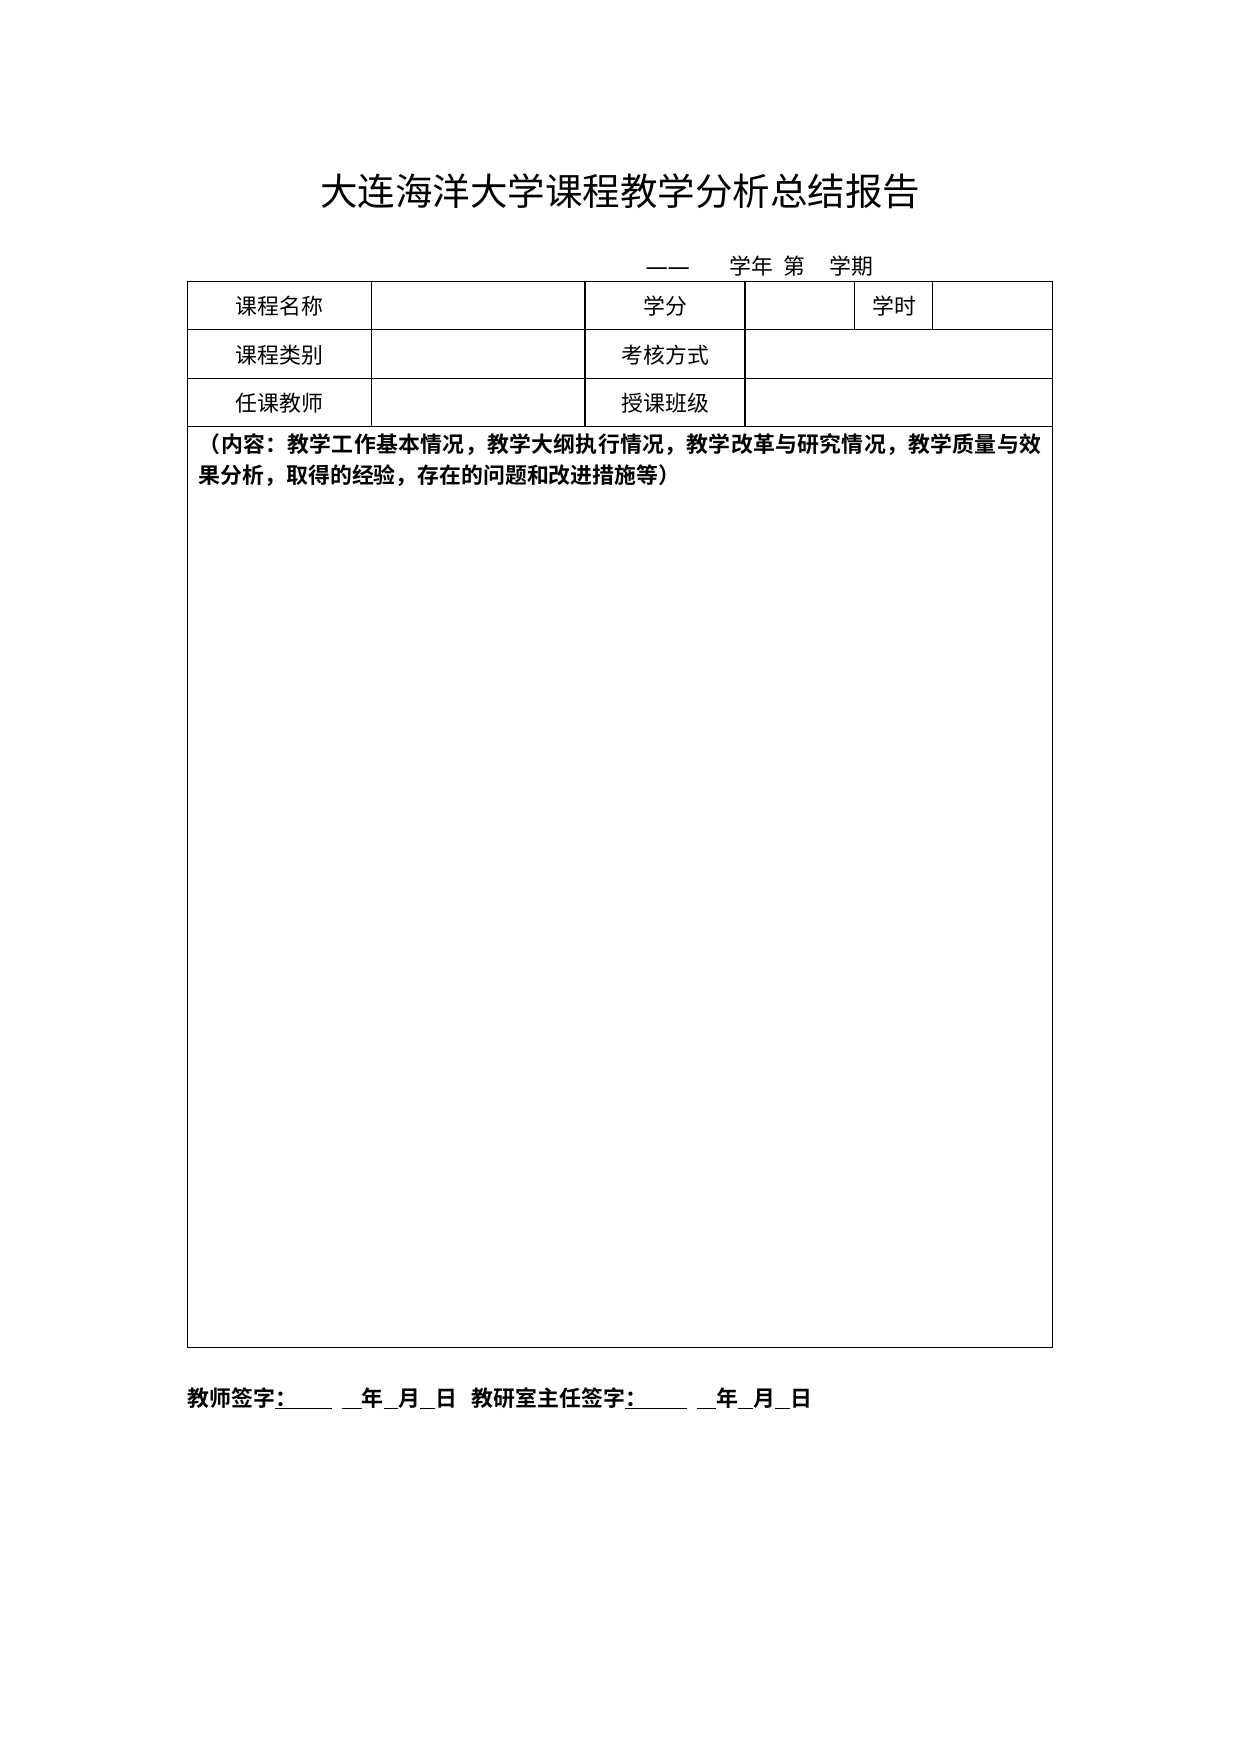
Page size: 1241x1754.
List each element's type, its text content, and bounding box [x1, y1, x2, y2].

table_cell 课程类别 [188, 330, 371, 377]
table_cell [746, 330, 1052, 377]
table_header [746, 282, 854, 329]
table_cell [372, 379, 584, 426]
table_cell [372, 330, 584, 377]
table_cell （内容：教学工作基本情况，教学大纲执行情况，教学改革与研究情况，教学质量与效果分析，取得的经验，存在的问题和改进措施等） [188, 427, 1052, 1347]
table_cell [746, 379, 1052, 426]
text 教师签字： 年 月 日 教研室主任签字： 年 月 日 [187, 1380, 1053, 1413]
table_header [933, 282, 1052, 329]
table_cell 任课教师 [188, 379, 371, 426]
table_header 学分 [586, 282, 744, 329]
table_cell 授课班级 [586, 379, 744, 426]
text 大连海洋大学课程教学分析总结报告 [187, 162, 1053, 216]
table_cell 考核方式 [586, 330, 744, 377]
table_header [372, 282, 584, 329]
table_header 学时 [855, 282, 932, 329]
text —— 学年 第 学期 [187, 249, 1053, 281]
table_header 课程名称 [188, 282, 371, 329]
